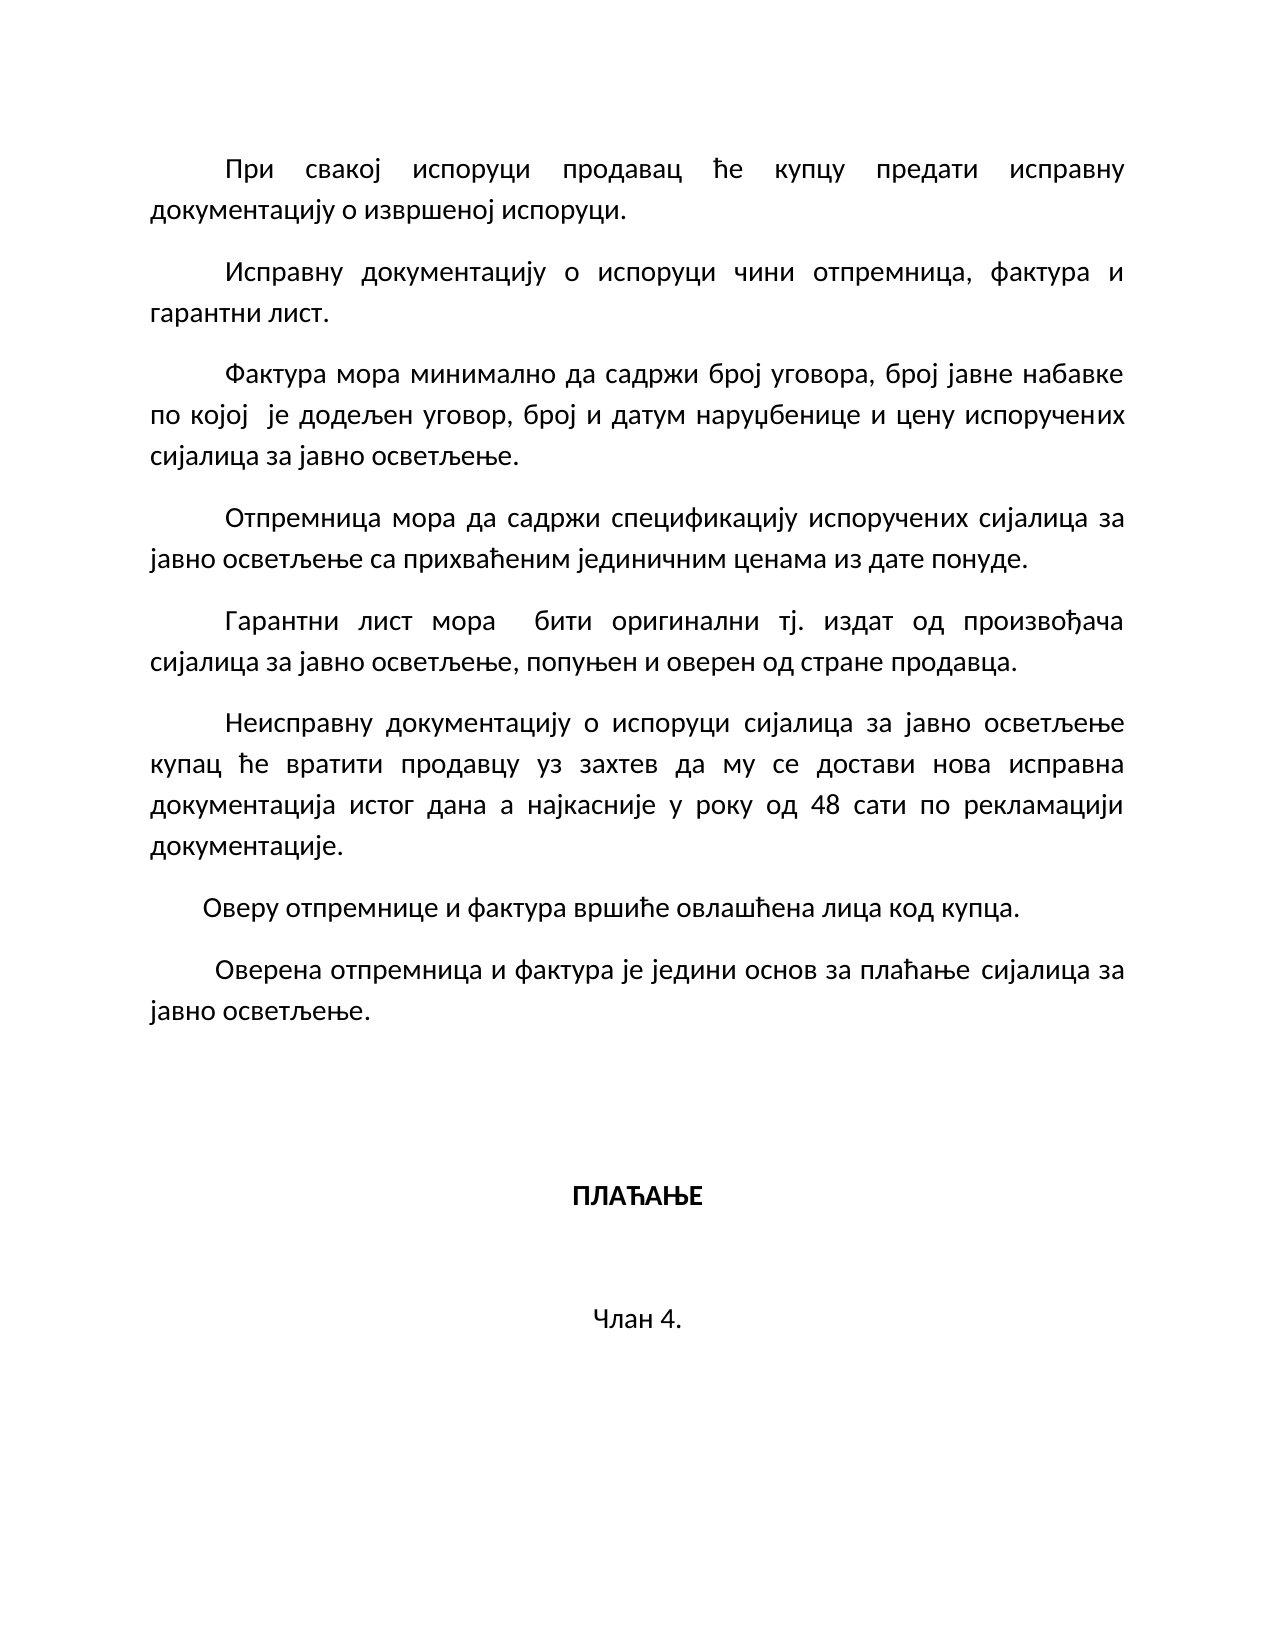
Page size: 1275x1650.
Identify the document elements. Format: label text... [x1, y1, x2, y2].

text Оверена отпремница и фактура је једини основ за плаћање сијалица за јавно осветљење. [150, 951, 1125, 1027]
text Отпремница мора да садржи спецификацију испоручених сијалица за јавно осветљење са прихваћеним јединичним ценама из дате понуде. [150, 499, 1125, 576]
text При свакој испоруци продавац ће купцу предати исправну документацију о извршеној испоруци. [150, 150, 1125, 227]
text Неисправну документацију о испоруци сијалица за јавно осветљење купац ће вратити продавцу уз захтев да му се достави нова исправна документација истог дана а најкасније у року од 48 сати по рекламацији документације. [150, 704, 1125, 863]
text Исправну документацију о испоруци чини отпремница, фактура и гарантни лист. [150, 253, 1125, 329]
text Гарантни лист мора бити оригинални тј. издат од произвођача сијалица за јавно осветљење, попуњен и оверен од стране продавца. [150, 602, 1125, 678]
text Члан 4. [150, 1301, 1125, 1336]
text ПЛАЋАЊЕ [150, 1177, 1125, 1213]
text Оверу отпремнице и фактура вршиће овлашћена лица код купца. [150, 889, 1125, 925]
text Фактура мора минимално да садржи број уговора, број јавне набавке по којој је додељен уговор, број и датум наруџбенице и цену испоручених сијалица за јавно осветљење. [150, 355, 1125, 473]
